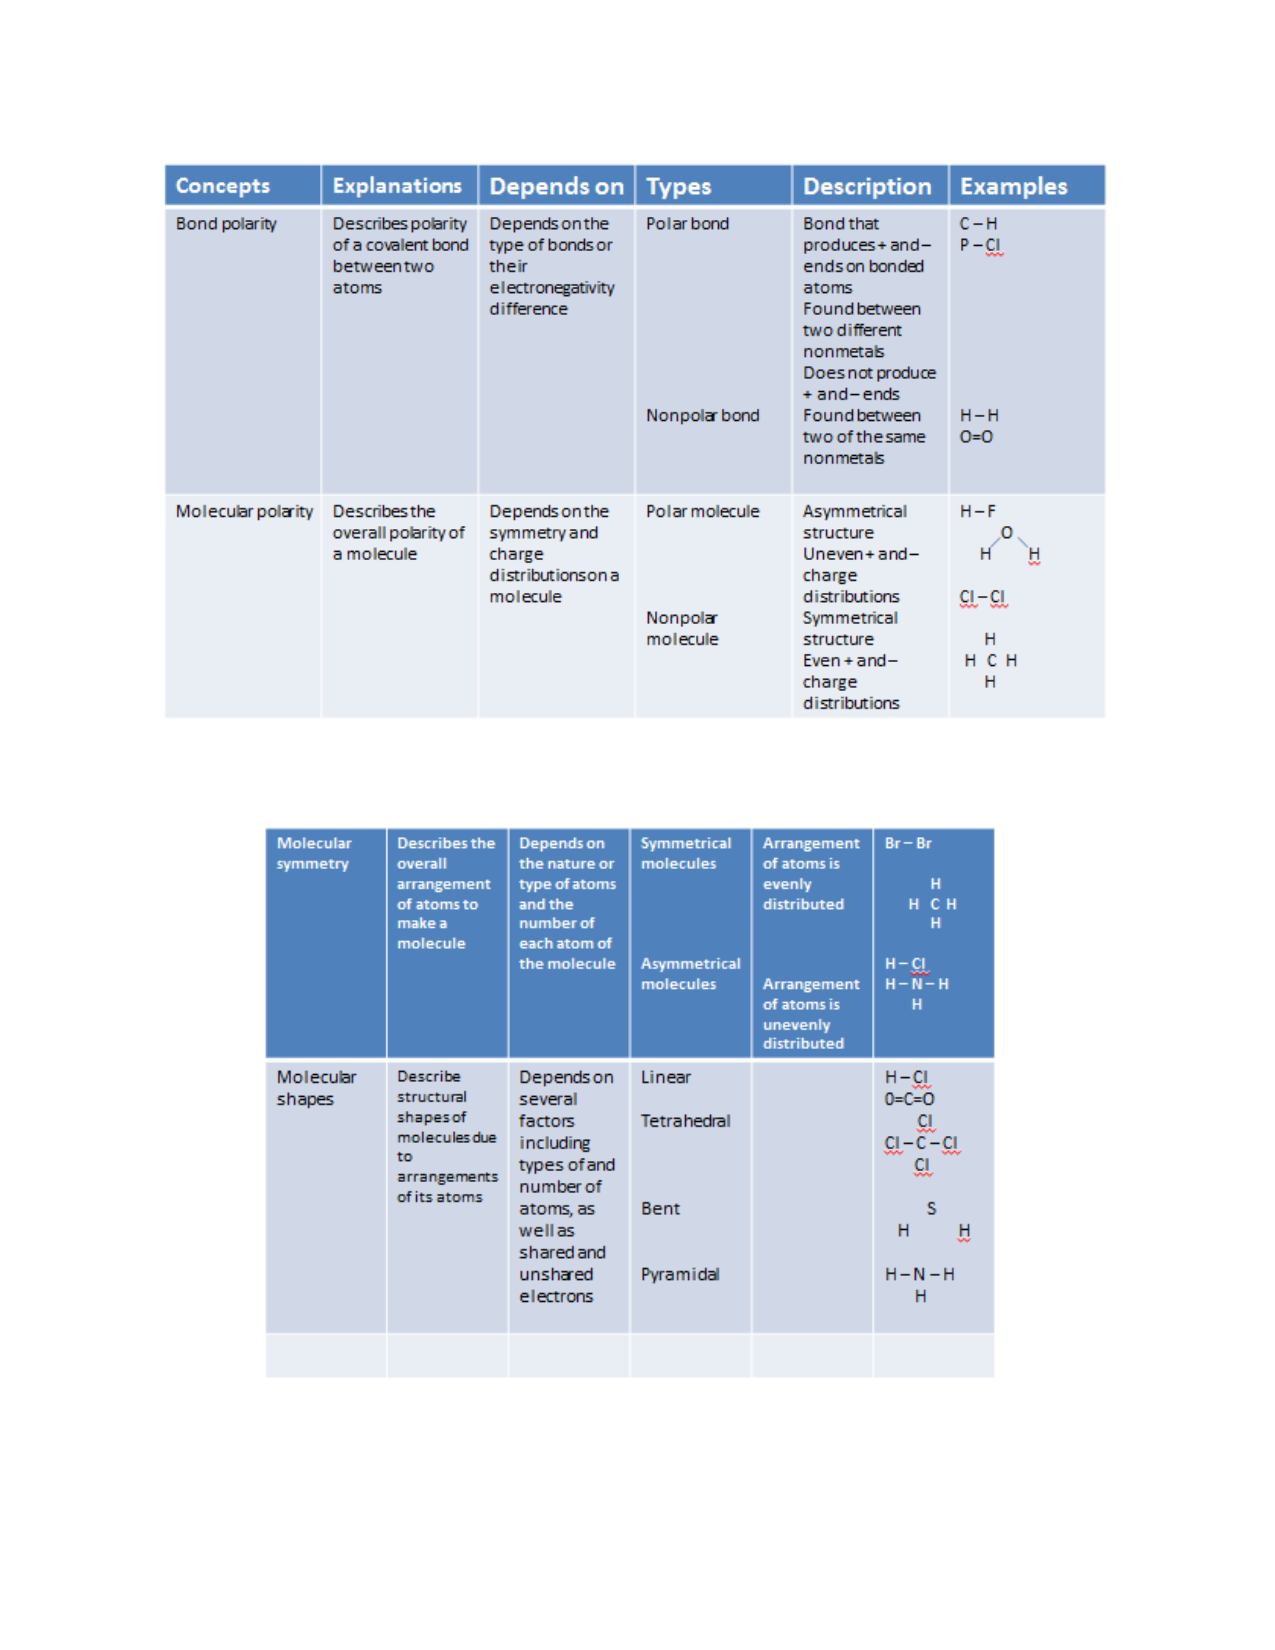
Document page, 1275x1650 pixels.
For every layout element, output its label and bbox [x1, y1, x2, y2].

picture [230, 797, 1054, 1423]
picture [150, 150, 1125, 764]
